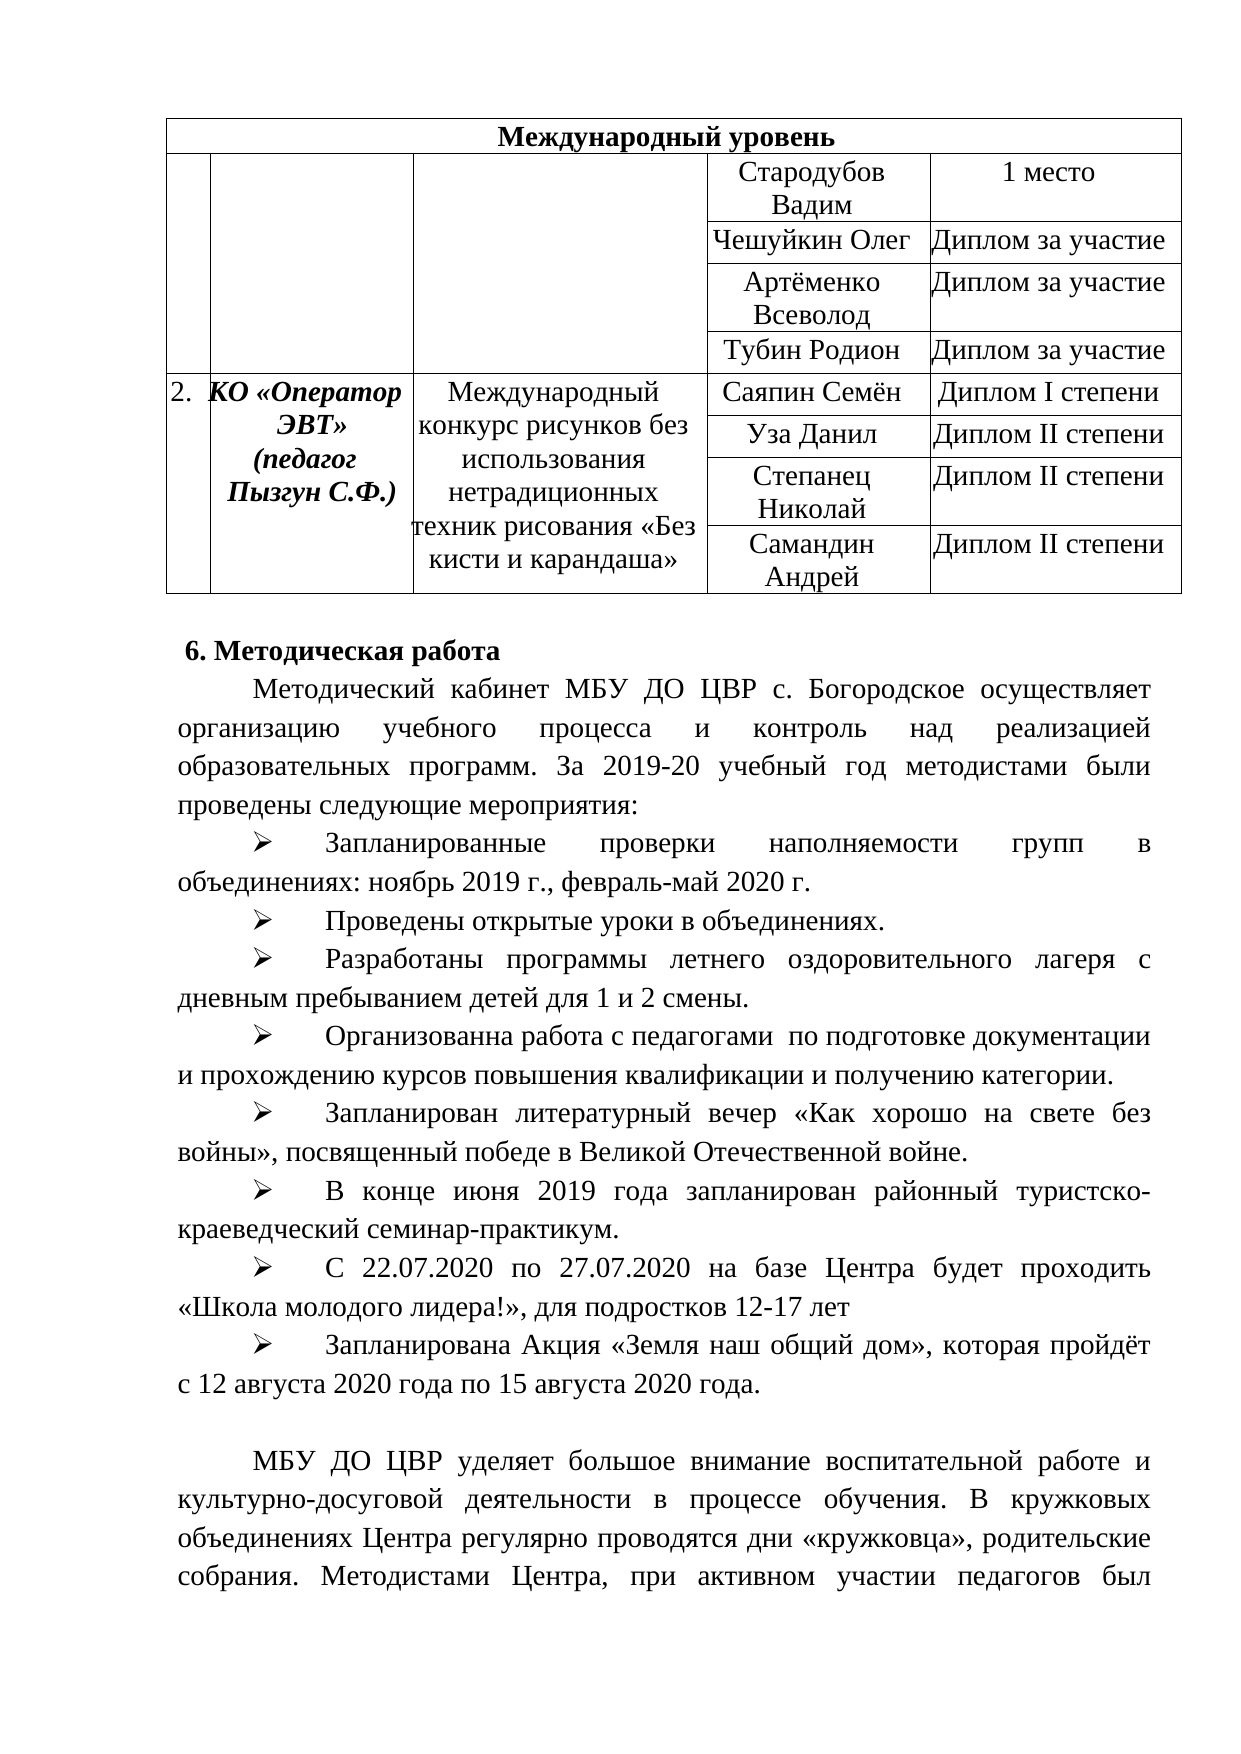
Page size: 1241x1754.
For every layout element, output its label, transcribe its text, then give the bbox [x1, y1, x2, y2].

table_cell Диплом за участие [931, 332, 1181, 373]
table_cell [414, 154, 707, 373]
list Проведены открытые уроки в объединениях. [177, 903, 1152, 936]
table_cell Саяпин Семён [708, 374, 930, 415]
list Запланирован литературный вечер «Как хорошо на свете без войны», посвященный победе в Великой Отечественной войне. [177, 1096, 1152, 1168]
table_cell 2. [167, 374, 210, 593]
list Разработаны программы летнего оздоровительного лагеря с дневным пребыванием детей для 1 и 2 смены. [177, 941, 1152, 1013]
text Методический кабинет МБУ ДО ЦВР с. Богородское осуществляет организацию учебного процесса и контроль над реализацией образовательных программ. За 2019-20 учебный год методистами были проведены следующие мероприятия: [177, 671, 1152, 820]
table_cell Диплом II степени [931, 458, 1181, 525]
list В конце июня 2019 года запланирован районный туристско-краеведческий семинар-практикум. [177, 1173, 1152, 1245]
table_cell Диплом I степени [931, 374, 1181, 415]
list Запланирована Акция «Земля наш общий дом», которая пройдёт с 12 августа 2020 года по 15 августа 2020 года. [177, 1327, 1152, 1399]
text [177, 1443, 1152, 1592]
table_cell Диплом за участие [931, 222, 1181, 263]
table_cell КО «Оператор ЭВТ» (педагог Пызгун С.Ф.) [211, 374, 413, 593]
table_cell [211, 154, 413, 373]
table_cell Тубин Родион [708, 332, 930, 373]
list С 22.07.2020 по 27.07.2020 на базе Центра будет проходить «Школа молодого лидера!», для подростков 12-17 лет [177, 1250, 1152, 1322]
table_cell Диплом II степени [931, 416, 1181, 457]
list Организованна работа с педагогами по подготовке документации и прохождению курсов повышения квалификации и получению категории. [177, 1018, 1152, 1091]
text 6. Методическая работа [177, 633, 1152, 666]
table_cell 1 место [931, 154, 1181, 221]
table_cell Самандин Андрей [708, 526, 930, 593]
table_cell Чешуйкин Олег [708, 222, 930, 263]
table_cell Стародубов Вадим [708, 154, 930, 221]
list Запланированные проверки наполняемости групп в объединениях: ноябрь 2019 г., февраль-май 2020 г. [177, 825, 1152, 898]
table_cell Международный уровень [167, 119, 1181, 153]
table_cell Диплом за участие [931, 264, 1181, 331]
table_cell Международный конкурс рисунков без использования нетрадиционных техник рисования «Без кисти и карандаша» [414, 374, 707, 593]
table_cell Уза Данил [708, 416, 930, 457]
table_cell Диплом II степени [931, 526, 1181, 593]
table_cell Артёменко Всеволод [708, 264, 930, 331]
table_cell [167, 154, 210, 373]
table_cell Степанец Николай [708, 458, 930, 525]
